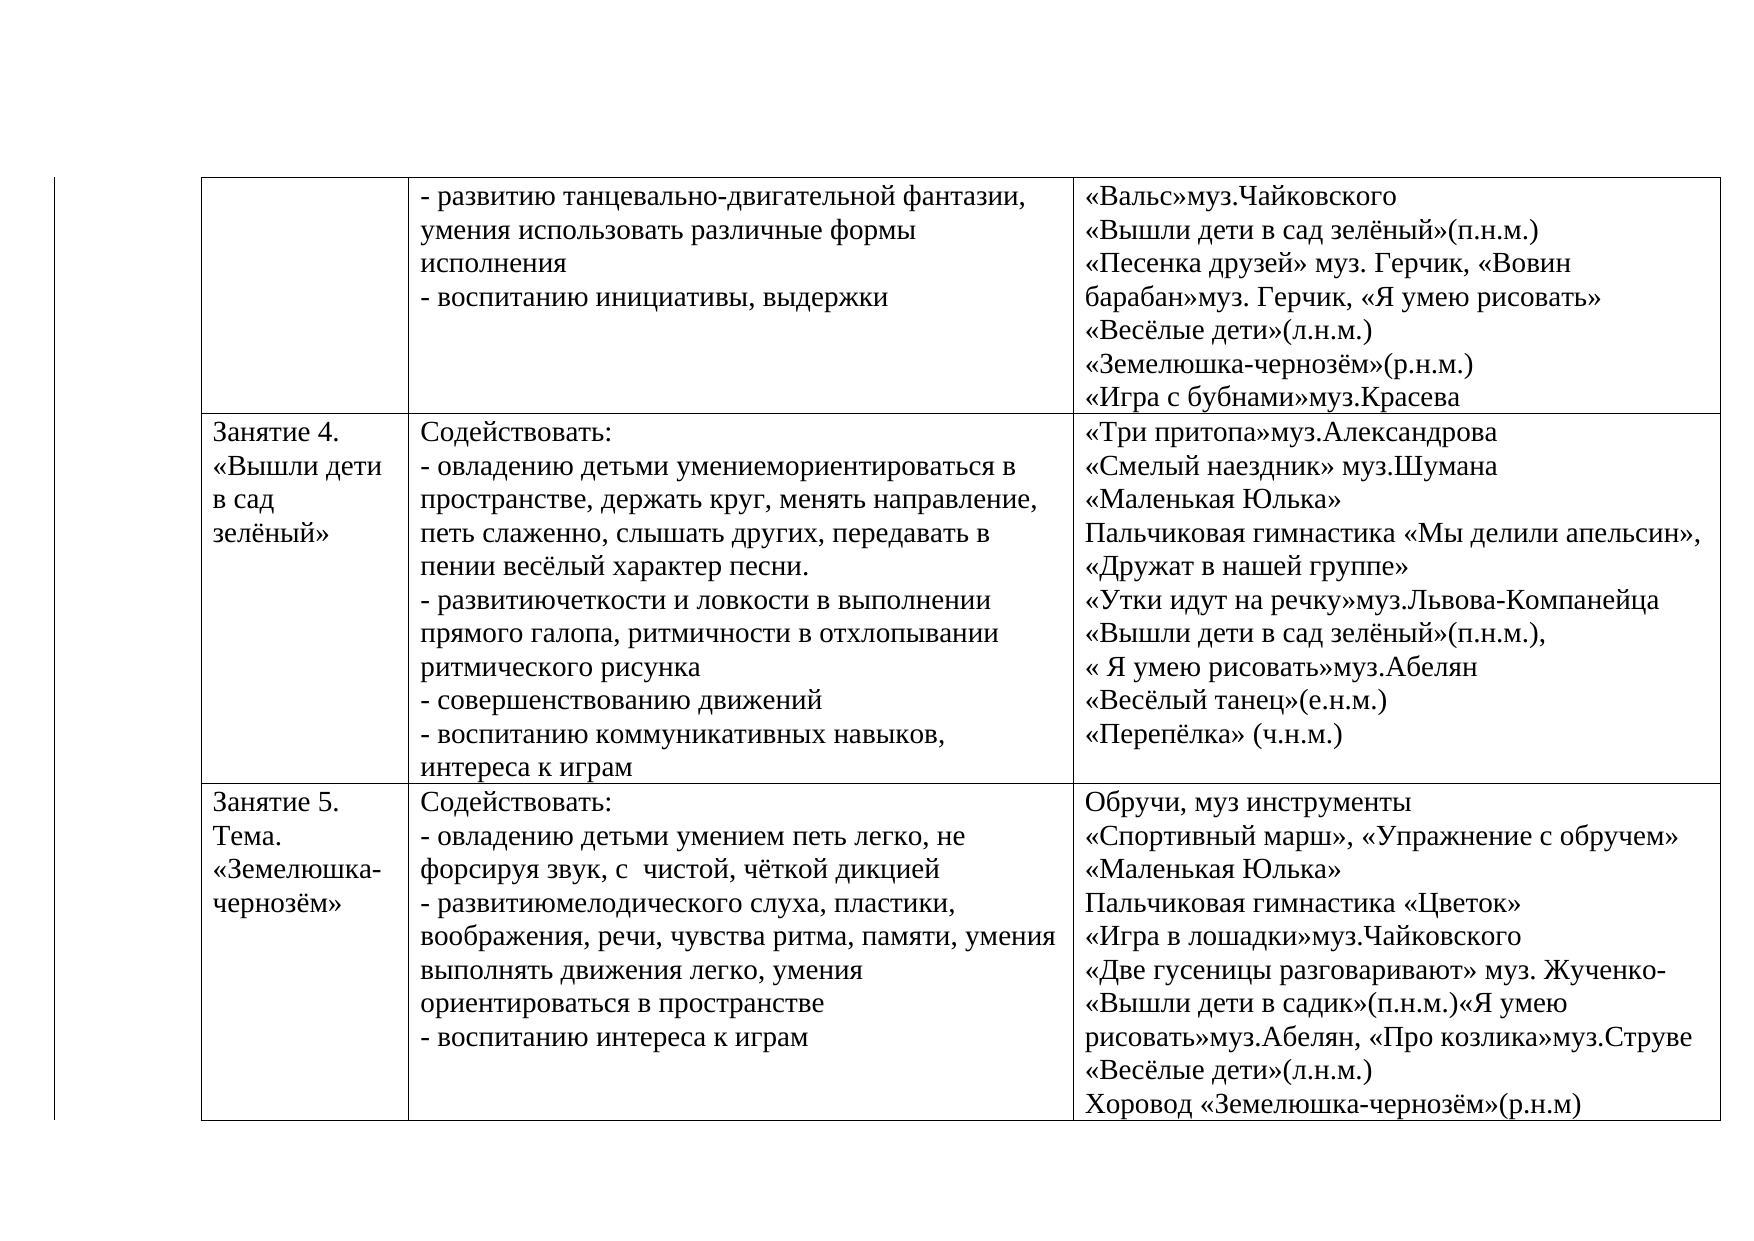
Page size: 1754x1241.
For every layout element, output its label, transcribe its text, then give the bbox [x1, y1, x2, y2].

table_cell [202, 178, 408, 413]
table_cell «Три притопа»муз.Александрова «Смелый наездник» муз.Шумана «Маленькая Юлька» Пальчиковая гимнастика «Мы делили апельсин», «Дружат в нашей группе» «Утки идут на речку»муз.Львова-Компанейца «Вышли дети в сад зелёный»(п.н.м.), « Я умею рисовать»муз.Абелян «Весёлый танец»(е.н.м.) «Перепёлка» (ч.н.м.) [1074, 414, 1720, 783]
table_cell Занятие 4. «Вышли дети в сад зелёный» [202, 414, 408, 783]
table_cell Содействовать: - овладению детьми умениемориентироваться в пространстве, держать круг, менять направление, петь слаженно, слышать других, передавать в пении весёлый характер песни. - развитиючеткости и ловкости в выполнении прямого галопа, ритмичности в отхлопывании ритмического рисунка - совершенствованию движений - воспитанию коммуникативных навыков, интереса к играм [409, 414, 1073, 783]
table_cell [1074, 178, 1720, 413]
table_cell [202, 784, 408, 1119]
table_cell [1074, 784, 1720, 1119]
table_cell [409, 178, 1073, 413]
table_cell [409, 784, 1073, 1119]
